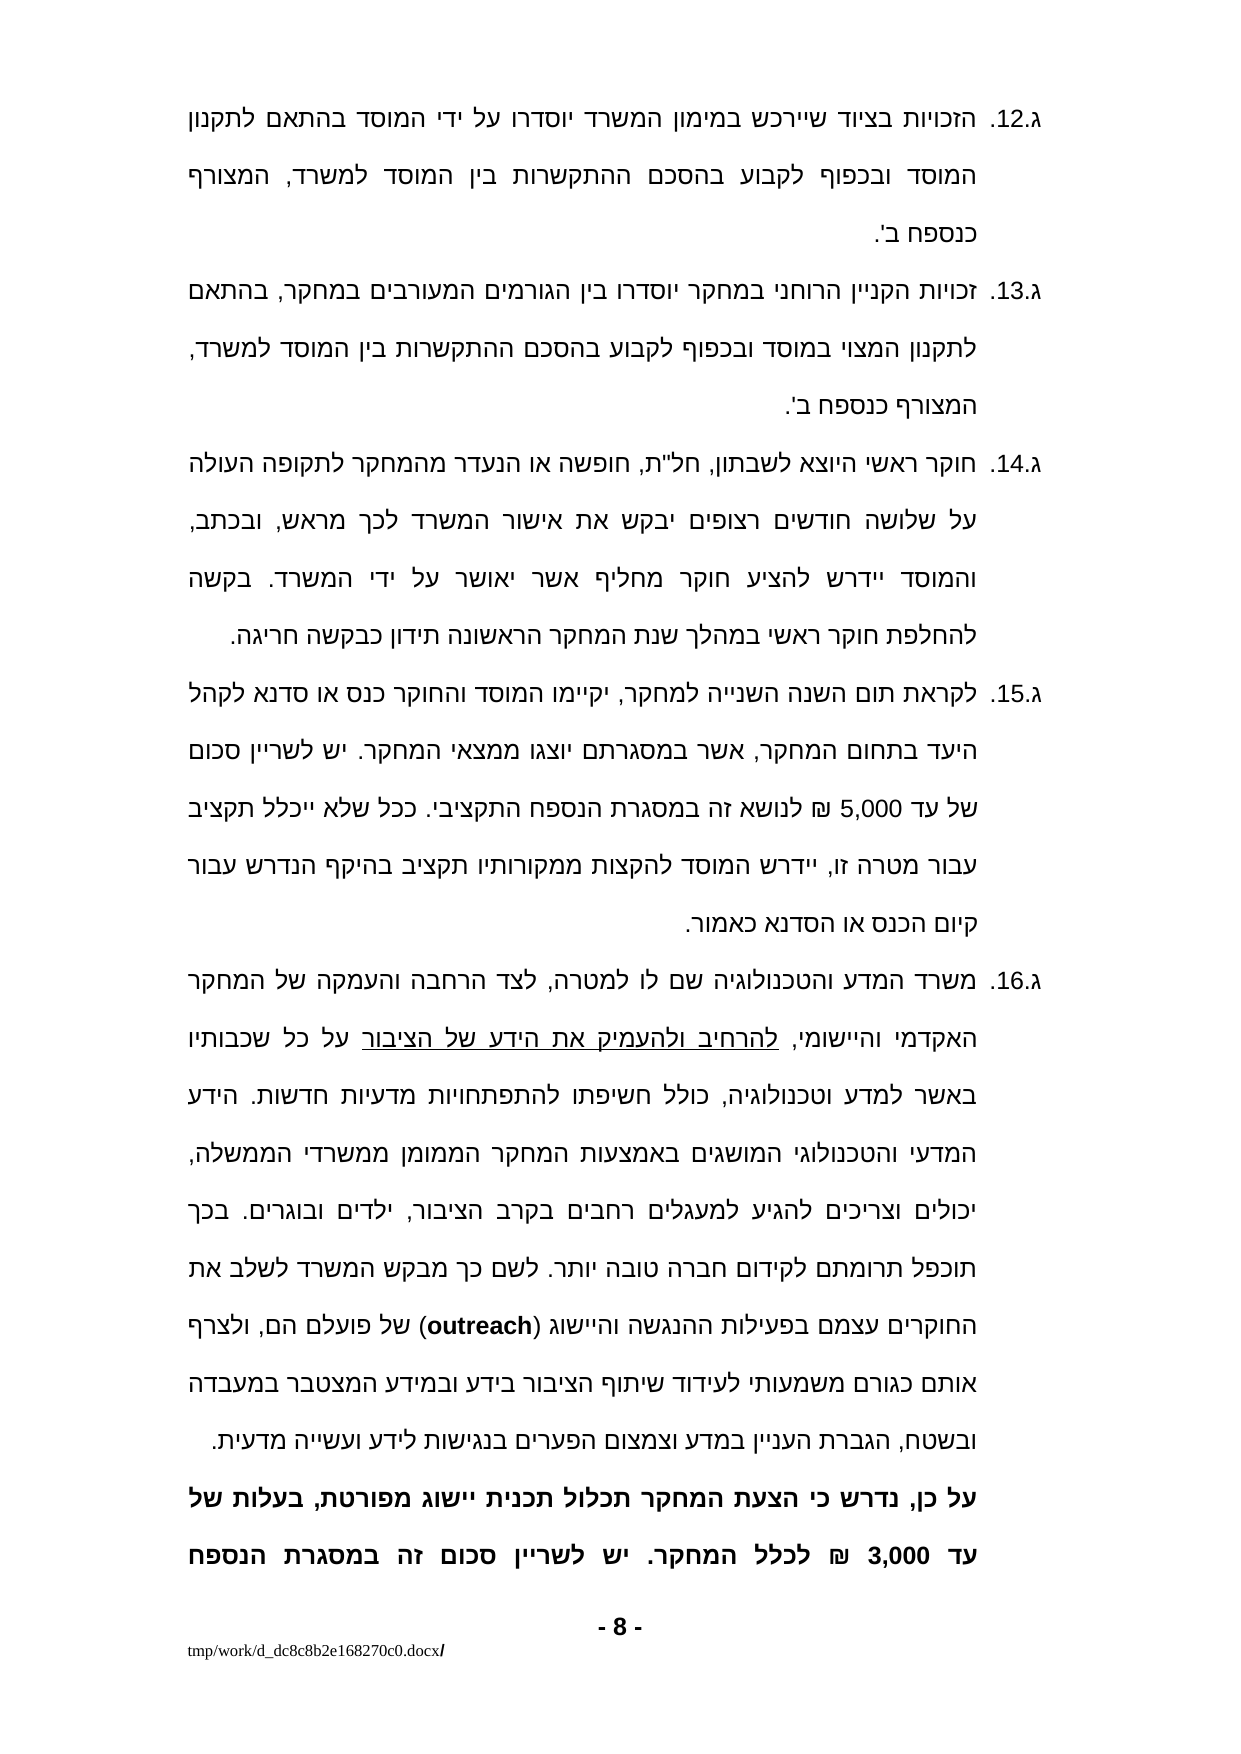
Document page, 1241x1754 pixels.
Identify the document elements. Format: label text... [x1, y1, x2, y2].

list הזכויות בציוד שיירכש במימון המשרד יוסדרו על ידי המוסד בהתאם לתקנון המוסד ובכפוף לקבוע בהסכם ההתקשרות בין המוסד למשרד, המצורף כנספח ב'. [187, 104, 1015, 247]
list חוקר ראשי היוצא לשבתון, חל"ת, חופשה או הנעדר מהמחקר לתקופה העולה על שלושה חודשים רצופים יבקש את אישור המשרד לכך מראש, ובכתב, והמוסד יידרש להציע חוקר מחליף אשר יאושר על ידי המשרד. בקשה להחלפת חוקר ראשי במהלך שנת המחקר הראשונה תידון כבקשה חריגה. [187, 449, 1015, 650]
list זכויות הקניין הרוחני במחקר יוסדרו בין הגורמים המעורבים במחקר, בהתאם לתקנון המצוי במוסד ובכפוף לקבוע בהסכם ההתקשרות בין המוסד למשרד, המצורף כנספח ב'. [187, 276, 1015, 420]
list משרד המדע והטכנולוגיה שם לו למטרה, לצד הרחבה והעמקה של המחקר האקדמי והיישומי, להרחיב ולהעמיק את הידע של הציבור על כל שכבותיו באשר למדע וטכנולוגיה, כולל חשיפתו להתפתחויות מדעיות חדשות. הידע המדעי והטכנולוגי המושגים באמצעות המחקר הממומן ממשרדי הממשלה, יכולים וצריכים להגיע למעגלים רחבים בקרב הציבור, ילדים ובוגרים. בכך תוכפל תרומתם לקידום חברה טובה יותר. לשם כך מבקש המשרד לשלב את החוקרים עצמם בפעילות ההנגשה והיישוג (outreach) של פועלם הם, ולצרף אותם כגורם משמעותי לעידוד שיתוף הציבור בידע ובמידע המצטבר במעבדה ובשטח, הגברת העניין במדע וצמצום הפערים בנגישות לידע ועשייה מדעית. [187, 966, 1015, 1455]
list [187, 1484, 978, 1570]
list לקראת תום השנה השנייה למחקר, יקיימו המוסד והחוקר כנס או סדנא לקהל היעד בתחום המחקר, אשר במסגרתם יוצגו ממצאי המחקר. יש לשריין סכום של עד 5,000 ₪ לנושא זה במסגרת הנספח התקציבי. ככל שלא ייכלל תקציב עבור מטרה זו, יידרש המוסד להקצות ממקורותיו תקציב בהיקף הנדרש עבור קיום הכנס או הסדנא כאמור. [187, 679, 1016, 937]
